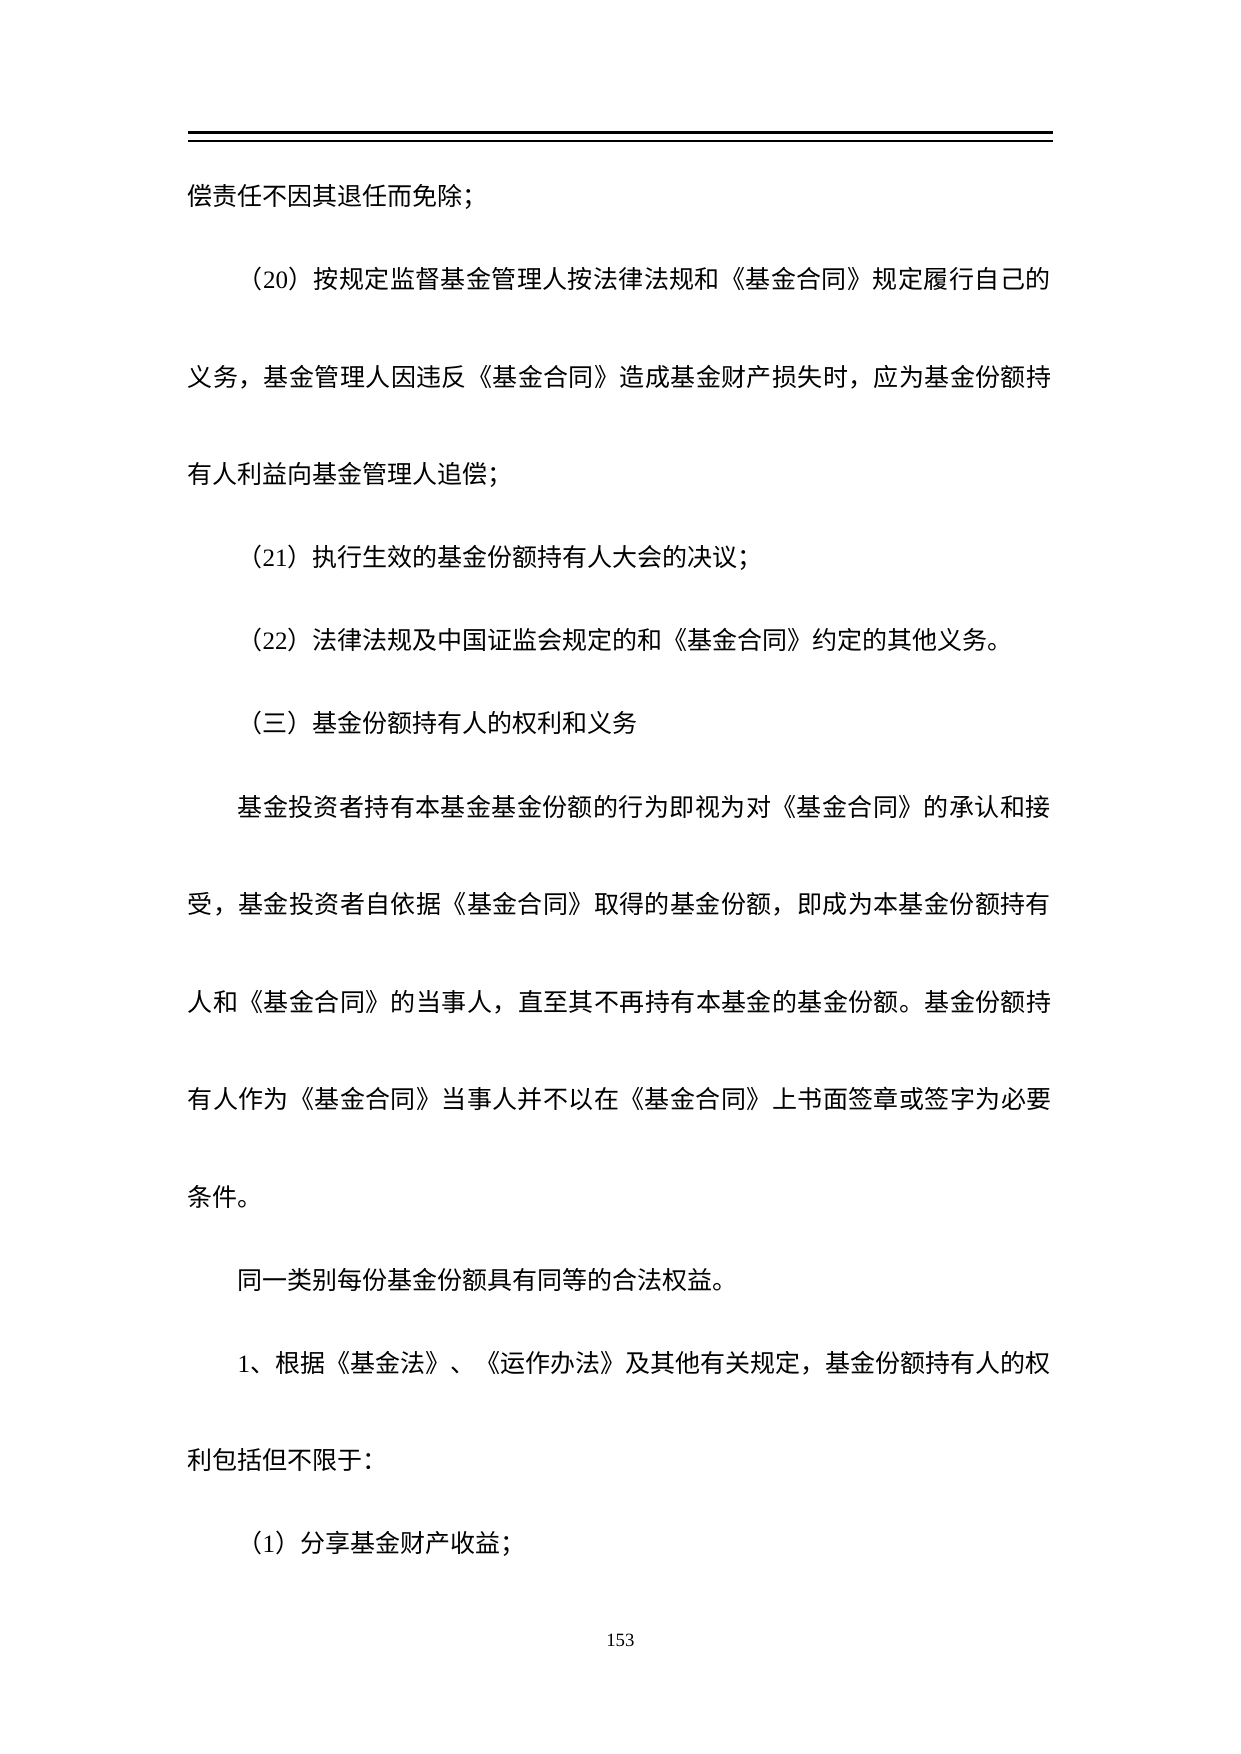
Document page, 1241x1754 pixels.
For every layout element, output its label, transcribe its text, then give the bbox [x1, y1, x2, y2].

text 同一类别每份基金份额具有同等的合法权益。 [187, 1246, 1053, 1311]
text （三）基金份额持有人的权利和义务 [187, 689, 1053, 754]
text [187, 162, 1053, 227]
text （21）执行生效的基金份额持有人大会的决议； [187, 523, 1053, 588]
text 基金投资者持有本基金基金份额的行为即视为对《基金合同》的承认和接受，基金投资者自依据《基金合同》取得的基金份额，即成为本基金份额持有人和《基金合同》的当事人，直至其不再持有本基金的基金份额。基金份额持有人作为《基金合同》当事人并不以在《基金合同》上书面签章或签字为必要条件。 [187, 773, 1053, 1228]
text （1）分享基金财产收益； [187, 1509, 1053, 1574]
text （20）按规定监督基金管理人按法律法规和《基金合同》规定履行自己的义务，基金管理人因违反《基金合同》造成基金财产损失时，应为基金份额持有人利益向基金管理人追偿； [187, 245, 1053, 505]
text （22）法律法规及中国证监会规定的和《基金合同》约定的其他义务。 [187, 606, 1053, 671]
text 1、根据《基金法》、《运作办法》及其他有关规定，基金份额持有人的权利包括但不限于： [187, 1329, 1053, 1491]
